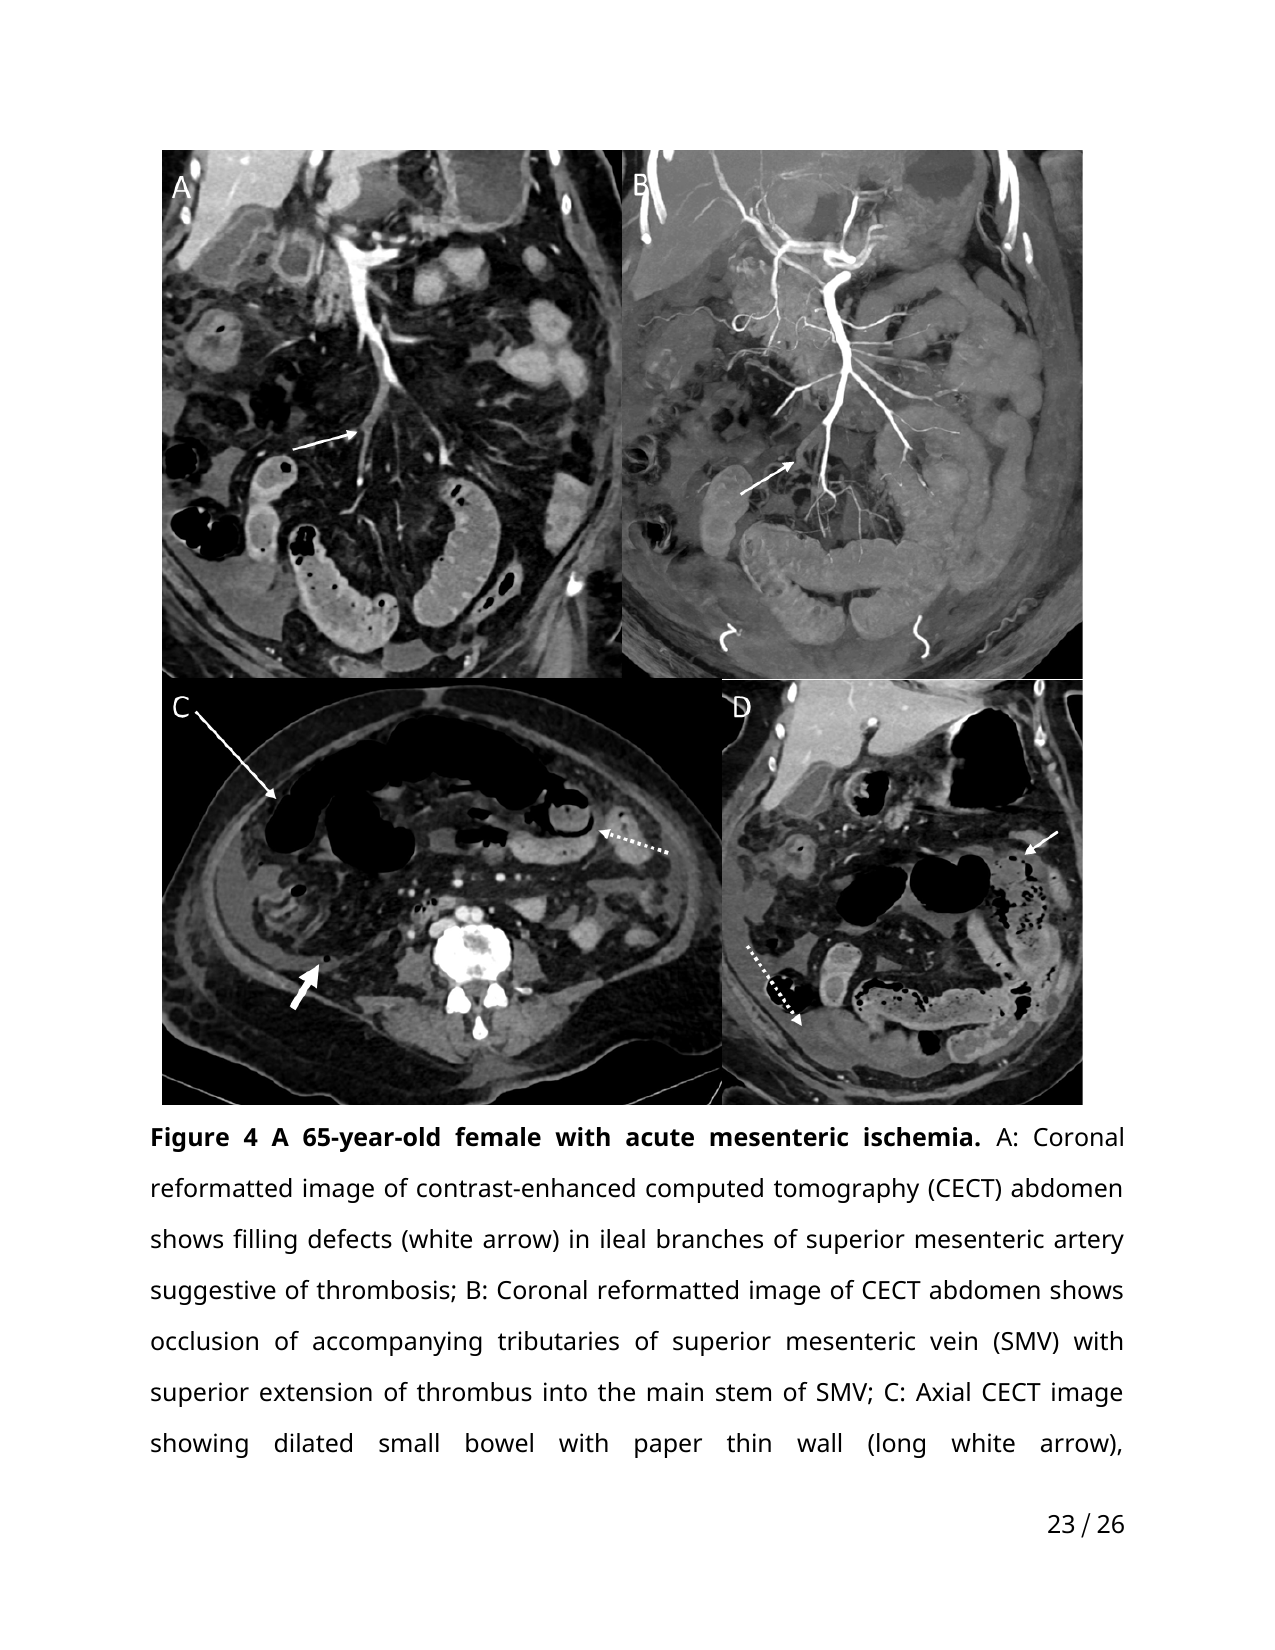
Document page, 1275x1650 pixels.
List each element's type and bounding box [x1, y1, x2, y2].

text [150, 1119, 1125, 1460]
picture [150, 150, 1083, 1105]
